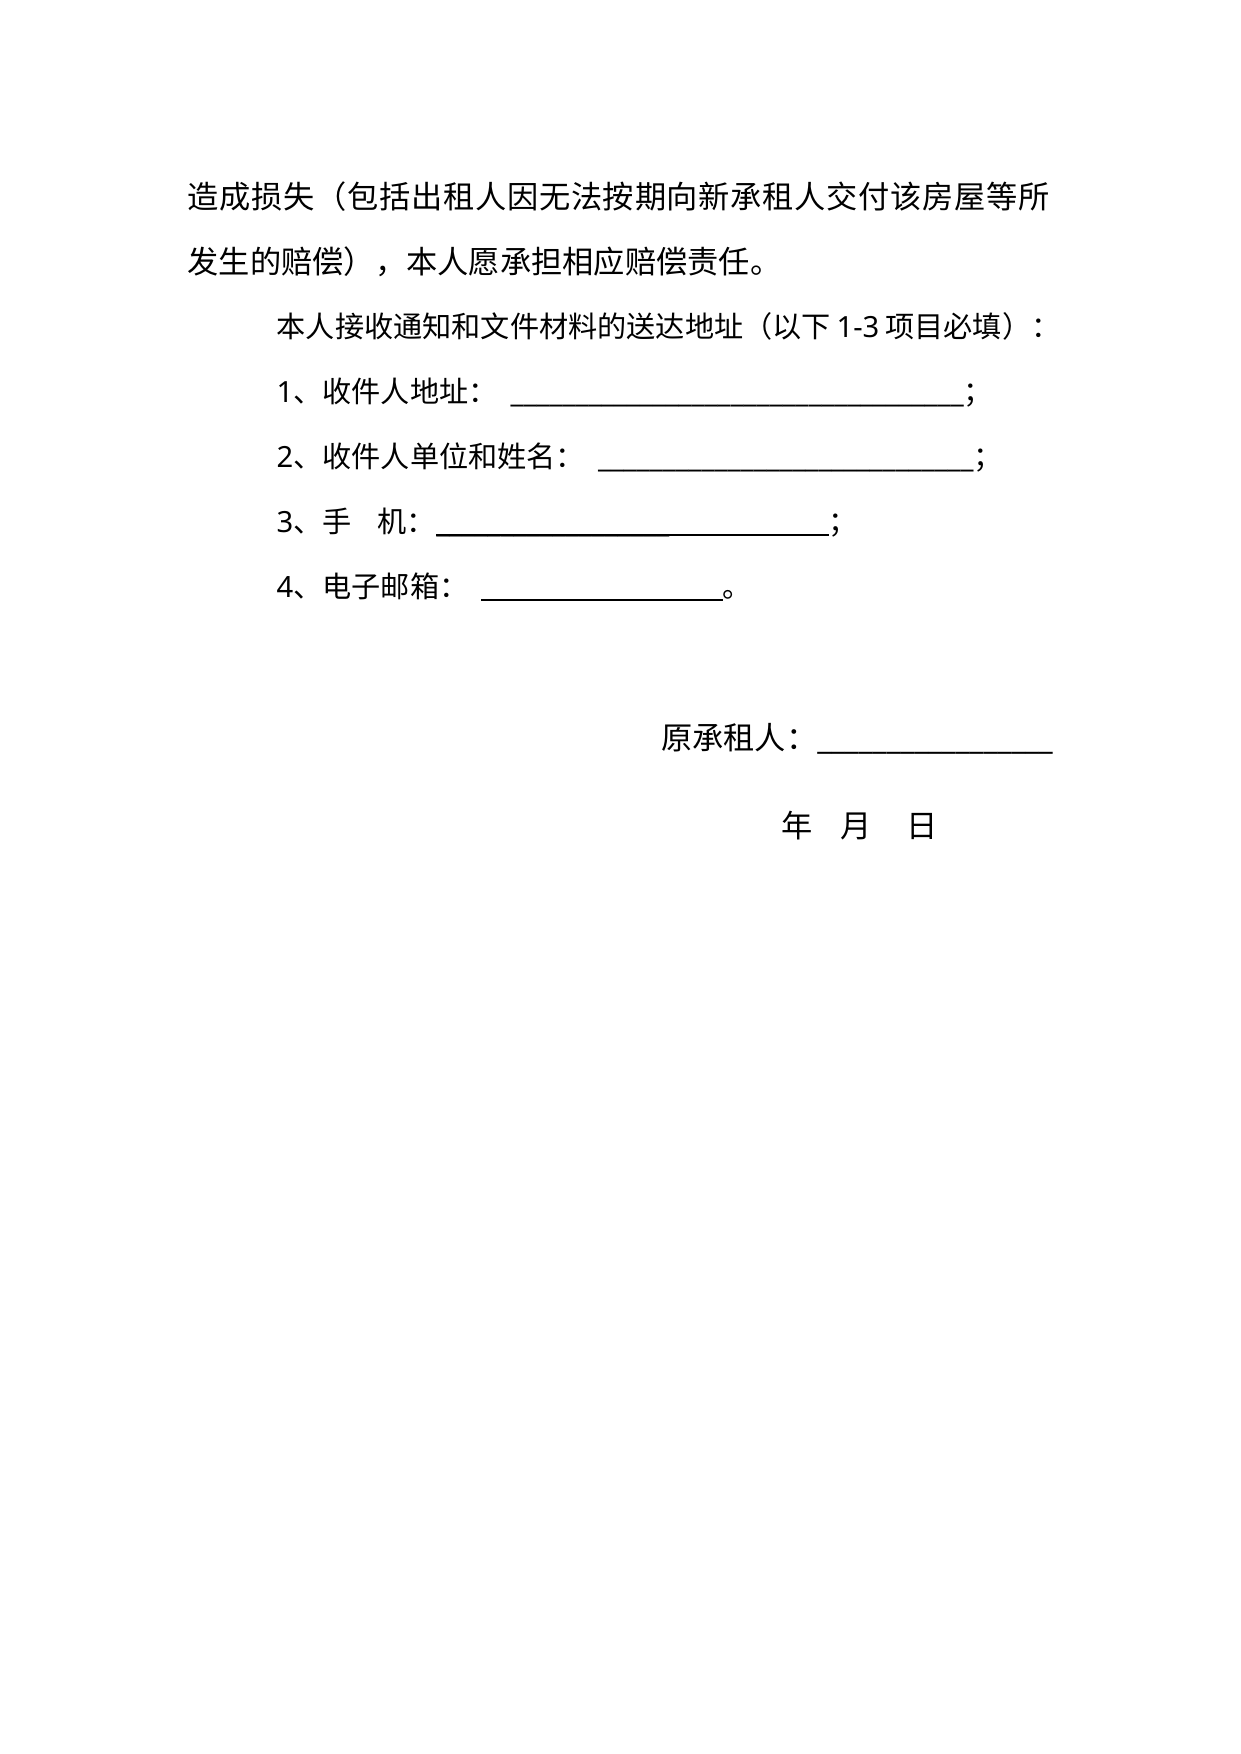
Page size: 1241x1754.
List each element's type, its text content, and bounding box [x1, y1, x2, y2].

text 本人接收通知和文件材料的送达地址（以下1-3项目必填）： [187, 292, 1053, 357]
text 2、收件人单位和姓名： _____________________________； [187, 422, 1053, 487]
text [187, 162, 1053, 292]
text 1、收件人地址： ___________________________________； [187, 357, 1053, 422]
text 3、手 机：__________________ ； [187, 487, 1053, 552]
text 原承租人：_________________ [187, 703, 1053, 768]
text 4、电子邮箱： 。 [187, 552, 1053, 617]
text 年 月 日 [187, 791, 1053, 856]
